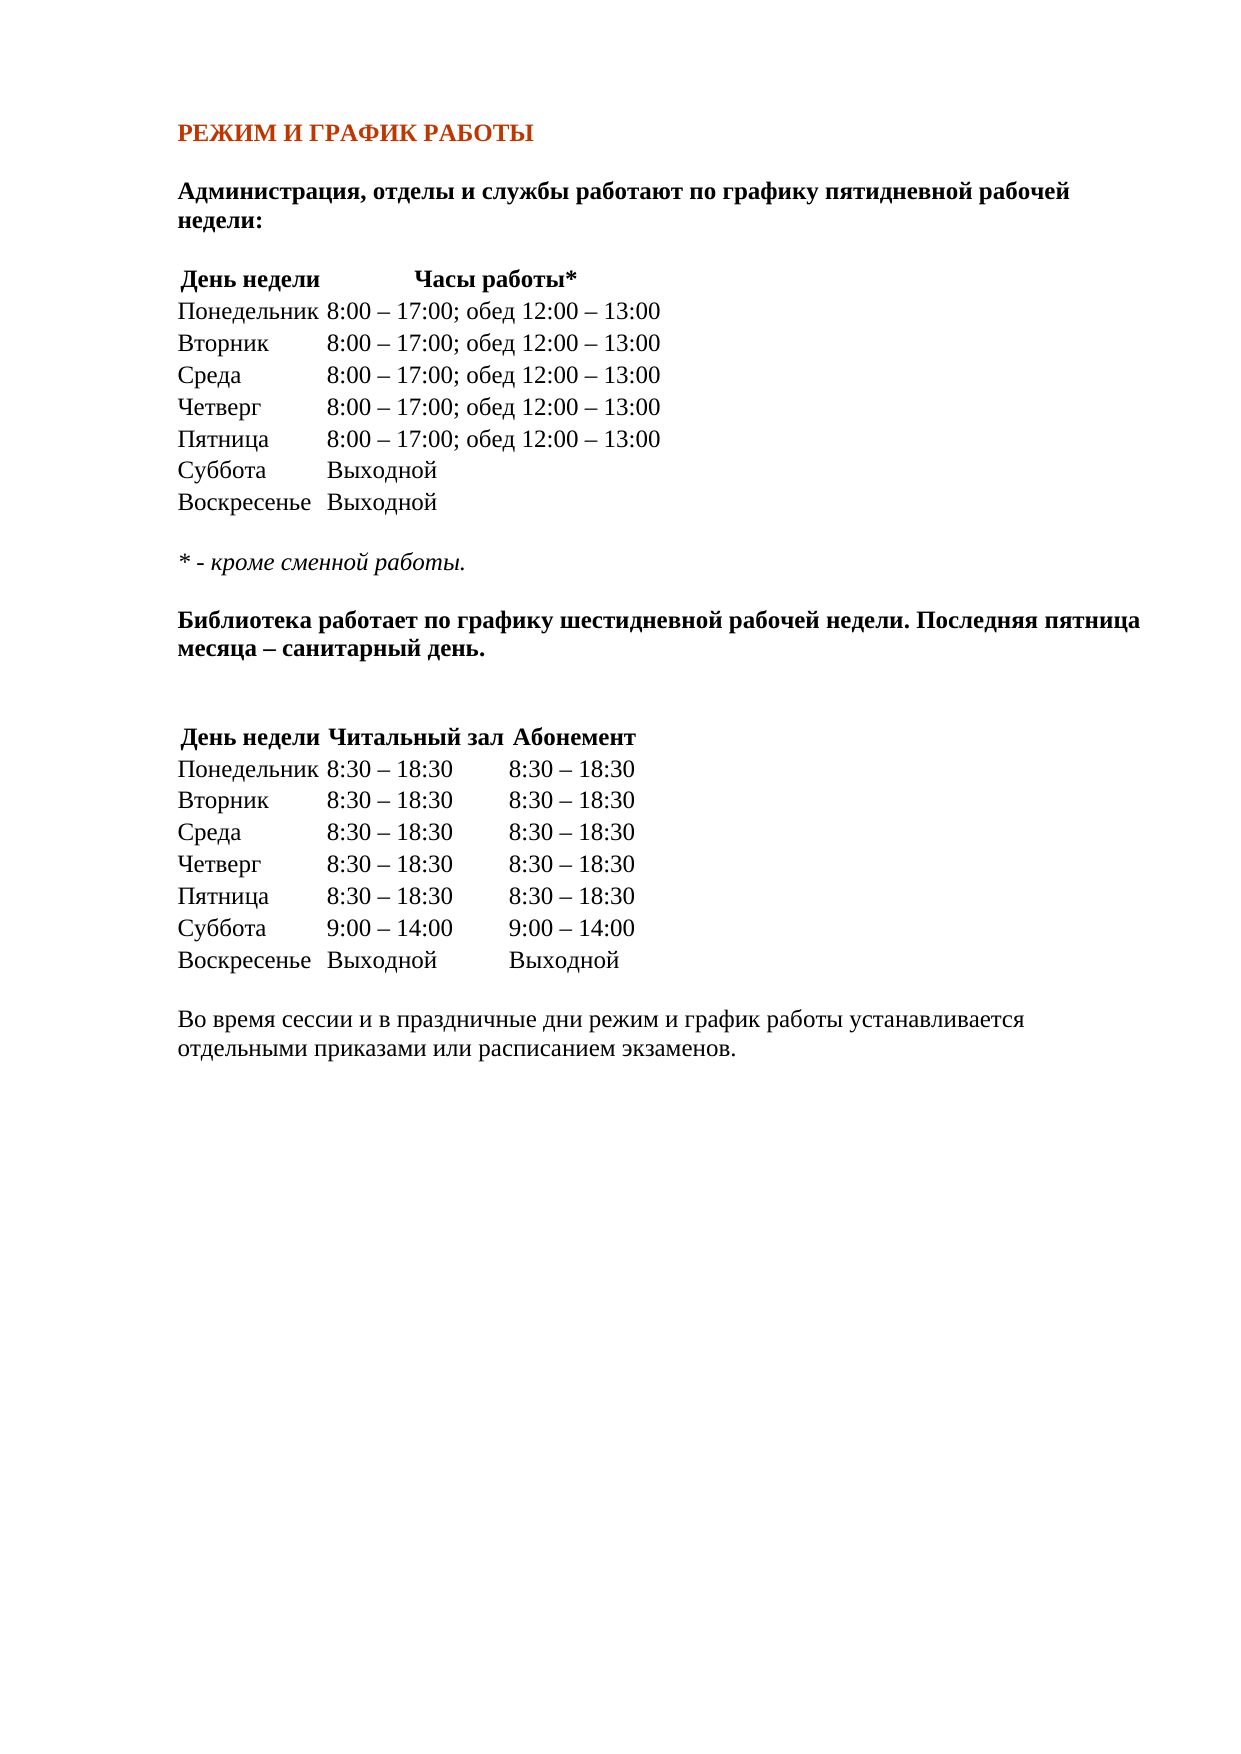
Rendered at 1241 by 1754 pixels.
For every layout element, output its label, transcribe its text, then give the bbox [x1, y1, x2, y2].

table_cell 8:00 – 17:00; обед 12:00 – 13:00 [325, 390, 667, 422]
table_header Читальный зал [325, 720, 507, 752]
text Библиотека работает по графику шестидневной рабочей недели. Последняя пятница месяца – санитарный день. [177, 605, 1152, 662]
table_cell 8:30 – 18:30 [325, 784, 507, 816]
table_cell Воскресенье [176, 486, 325, 518]
table_cell 8:30 – 18:30 [507, 752, 642, 784]
table_cell 8:00 – 17:00; обед 12:00 – 13:00 [325, 295, 667, 326]
text Администрация, отделы и службы работают по графику пятидневной рабочей недели: [177, 176, 1152, 233]
table_cell Пятница [176, 422, 325, 454]
table_cell 8:30 – 18:30 [507, 816, 642, 848]
table_cell Понедельник [176, 752, 325, 784]
table_cell 9:00 – 14:00 [507, 911, 642, 943]
table_cell 8:30 – 18:30 [325, 752, 507, 784]
table_cell Выходной [325, 486, 667, 518]
table_cell 9:00 – 14:00 [325, 911, 507, 943]
table_cell Воскресенье [176, 943, 325, 975]
table_cell Пятница [176, 880, 325, 911]
table_cell Четверг [176, 390, 325, 422]
table_cell Выходной [325, 454, 667, 486]
table_header Абонемент [507, 720, 642, 752]
table_cell Среда [176, 816, 325, 848]
table_cell 8:30 – 18:30 [325, 848, 507, 879]
table_cell 8:00 – 17:00; обед 12:00 – 13:00 [325, 422, 667, 454]
table_cell Выходной [507, 943, 642, 975]
table_header День недели [176, 720, 325, 752]
table_cell 8:30 – 18:30 [507, 784, 642, 816]
text Во время сессии и в праздничные дни режим и график работы устанавливается отдельными приказами или расписанием экзаменов. [177, 1004, 1152, 1062]
text РЕЖИМ И ГРАФИК РАБОТЫ [177, 118, 1152, 147]
table_cell 8:30 – 18:30 [325, 880, 507, 911]
table_cell 8:00 – 17:00; обед 12:00 – 13:00 [325, 326, 667, 358]
table_cell 8:30 – 18:30 [325, 816, 507, 848]
table_cell Выходной [325, 943, 507, 975]
table_cell 8:30 – 18:30 [507, 880, 642, 911]
table_cell 8:30 – 18:30 [507, 848, 642, 879]
table_cell Суббота [176, 911, 325, 943]
table_cell Вторник [176, 784, 325, 816]
table_header День недели [176, 263, 325, 294]
table_cell Понедельник [176, 295, 325, 326]
table_cell Суббота [176, 454, 325, 486]
table_cell 8:00 – 17:00; обед 12:00 – 13:00 [325, 358, 667, 390]
table_cell Вторник [176, 326, 325, 358]
text * - кроме сменной работы. [177, 547, 1152, 576]
table_cell Среда [176, 358, 325, 390]
table_header Часы работы* [325, 263, 667, 294]
table_cell Четверг [176, 848, 325, 879]
